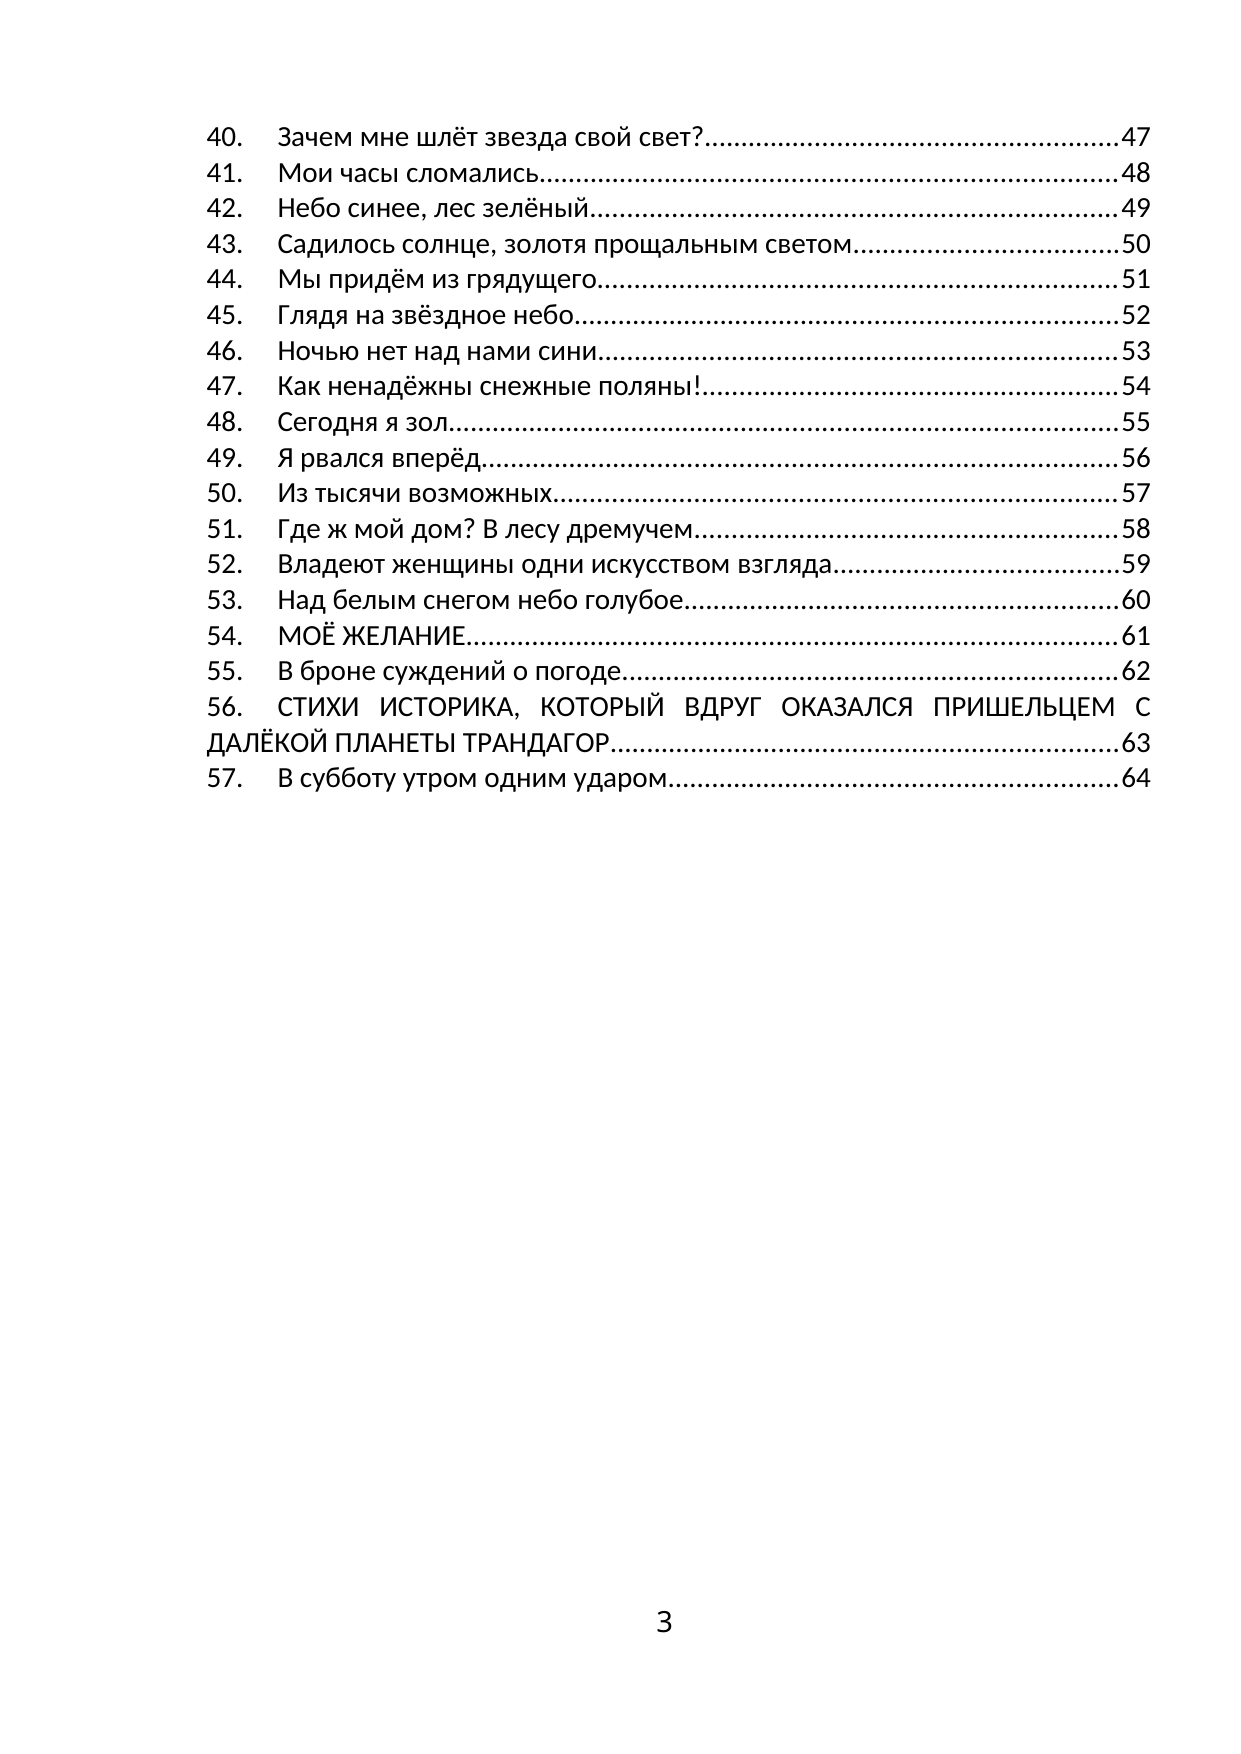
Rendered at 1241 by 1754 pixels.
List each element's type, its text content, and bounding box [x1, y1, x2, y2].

text 57. В субботу утром одним ударом 64 [206, 759, 1152, 795]
text 44. Мы придём из грядущего 51 [206, 261, 1152, 296]
text 52. Владеют женщины одни искусством взгляда 59 [206, 546, 1152, 581]
text 43. Садилось солнце, золотя прощальным светом 50 [206, 225, 1152, 261]
text 46. Ночью нет над нами сини 53 [206, 332, 1152, 367]
text 54. МОЁ ЖЕЛАНИЕ 61 [206, 617, 1152, 652]
text 40. Зачем мне шлёт звезда свой свет? 47 [206, 118, 1152, 154]
text 50. Из тысячи возможных 57 [206, 474, 1152, 510]
text 56. СТИХИ ИСТОРИКА, КОТОРЫЙ ВДРУГ ОКАЗАЛСЯ ПРИШЕЛЬЦЕМ С ДАЛЁКОЙ ПЛАНЕТЫ ТРАНДАГОР 63 [206, 688, 1152, 759]
text 42. Небо синее, лес зелёный 49 [206, 189, 1152, 225]
text 47. Как ненадёжны снежные поляны! 54 [206, 367, 1152, 403]
text 45. Глядя на звёздное небо 52 [206, 296, 1152, 332]
text 53. Над белым снегом небо голубое 60 [206, 581, 1152, 617]
text 49. Я рвался вперёд 56 [206, 439, 1152, 474]
text 51. Где ж мой дом? В лесу дремучем 58 [206, 510, 1152, 546]
text 55. В броне суждений о погоде 62 [206, 652, 1152, 688]
text 41. Мои часы сломались 48 [206, 154, 1152, 189]
text 48. Сегодня я зол 55 [206, 403, 1152, 439]
